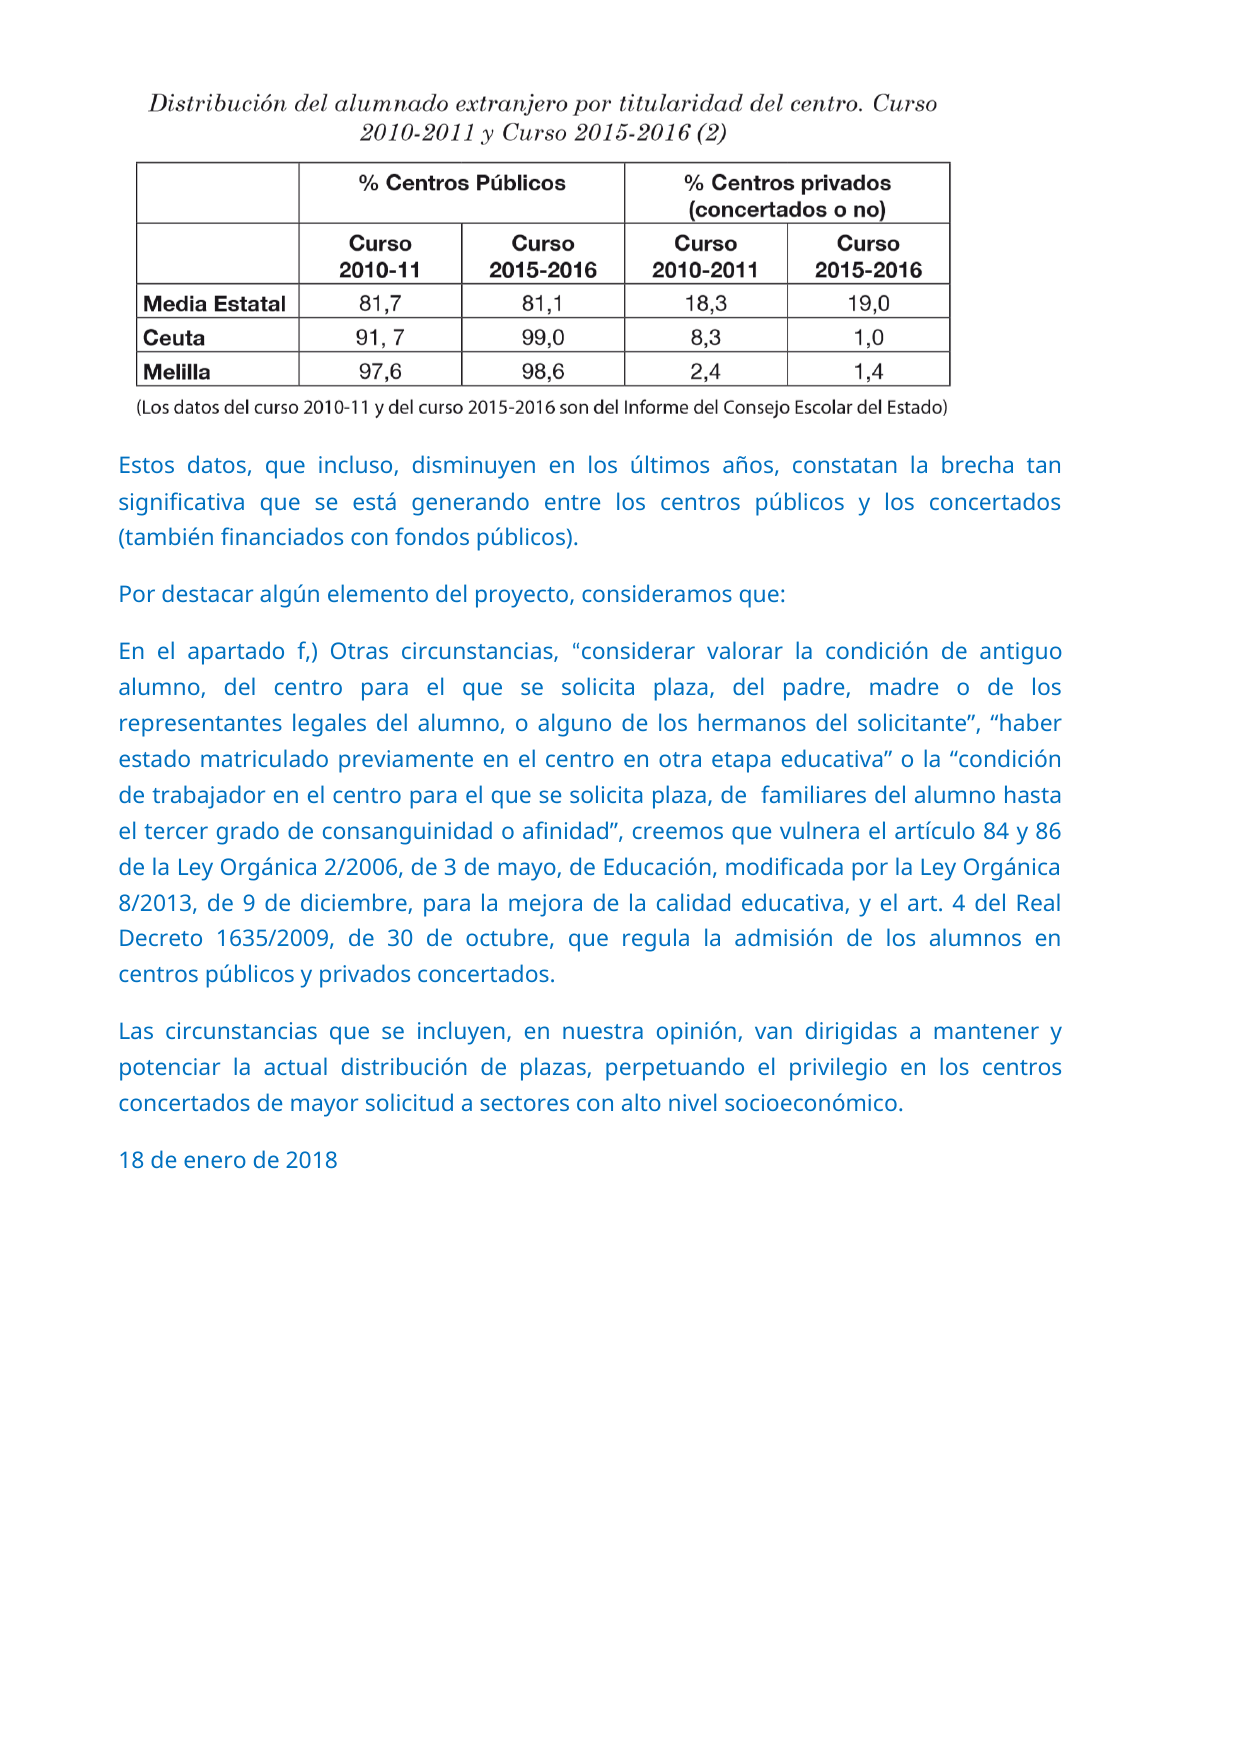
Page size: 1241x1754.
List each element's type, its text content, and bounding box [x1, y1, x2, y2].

text Las circunstancias que se incluyen, en nuestra opinión, van dirigidas a mantener y potenciar la actual distribución de plazas, perpetuando el privilegio en los centros concertados de mayor solicitud a sectores con alto nivel socioeconómico. [118, 1015, 1063, 1118]
text 18 de enero de 2018 [118, 1144, 1063, 1175]
text Por destacar algún elemento del proyecto, consideramos que: [118, 578, 1063, 609]
text Estos datos, que incluso, disminuyen en los últimos años, constatan la brecha tan significativa que se está generando entre los centros públicos y los concertados (también financiados con fondos públicos). [118, 449, 1063, 553]
text En el apartado f,) Otras circunstancias, “considerar valorar la condición de antiguo alumno, del centro para el que se solicita plaza, del padre, madre o de los representantes legales del alumno, o alguno de los hermanos del solicitante”, “haber estado matriculado previamente en el centro en otra etapa educativa” o la “condición de trabajador en el centro para el que se solicita plaza, de familiares del alumno hasta el tercer grado de consanguinidad o afinidad”, creemos que vulnera el artículo 84 y 86 de la Ley Orgánica 2/2006, de 3 de mayo, de Educación, modificada por la Ley Orgánica 8/2013, de 9 de diciembre, para la mejora de la calidad educativa, y el art. 4 del Real Decreto 1635/2009, de 30 de octubre, que regula la admisión de los alumnos en centros públicos y privados concertados. [118, 635, 1063, 989]
picture [118, 88, 969, 425]
